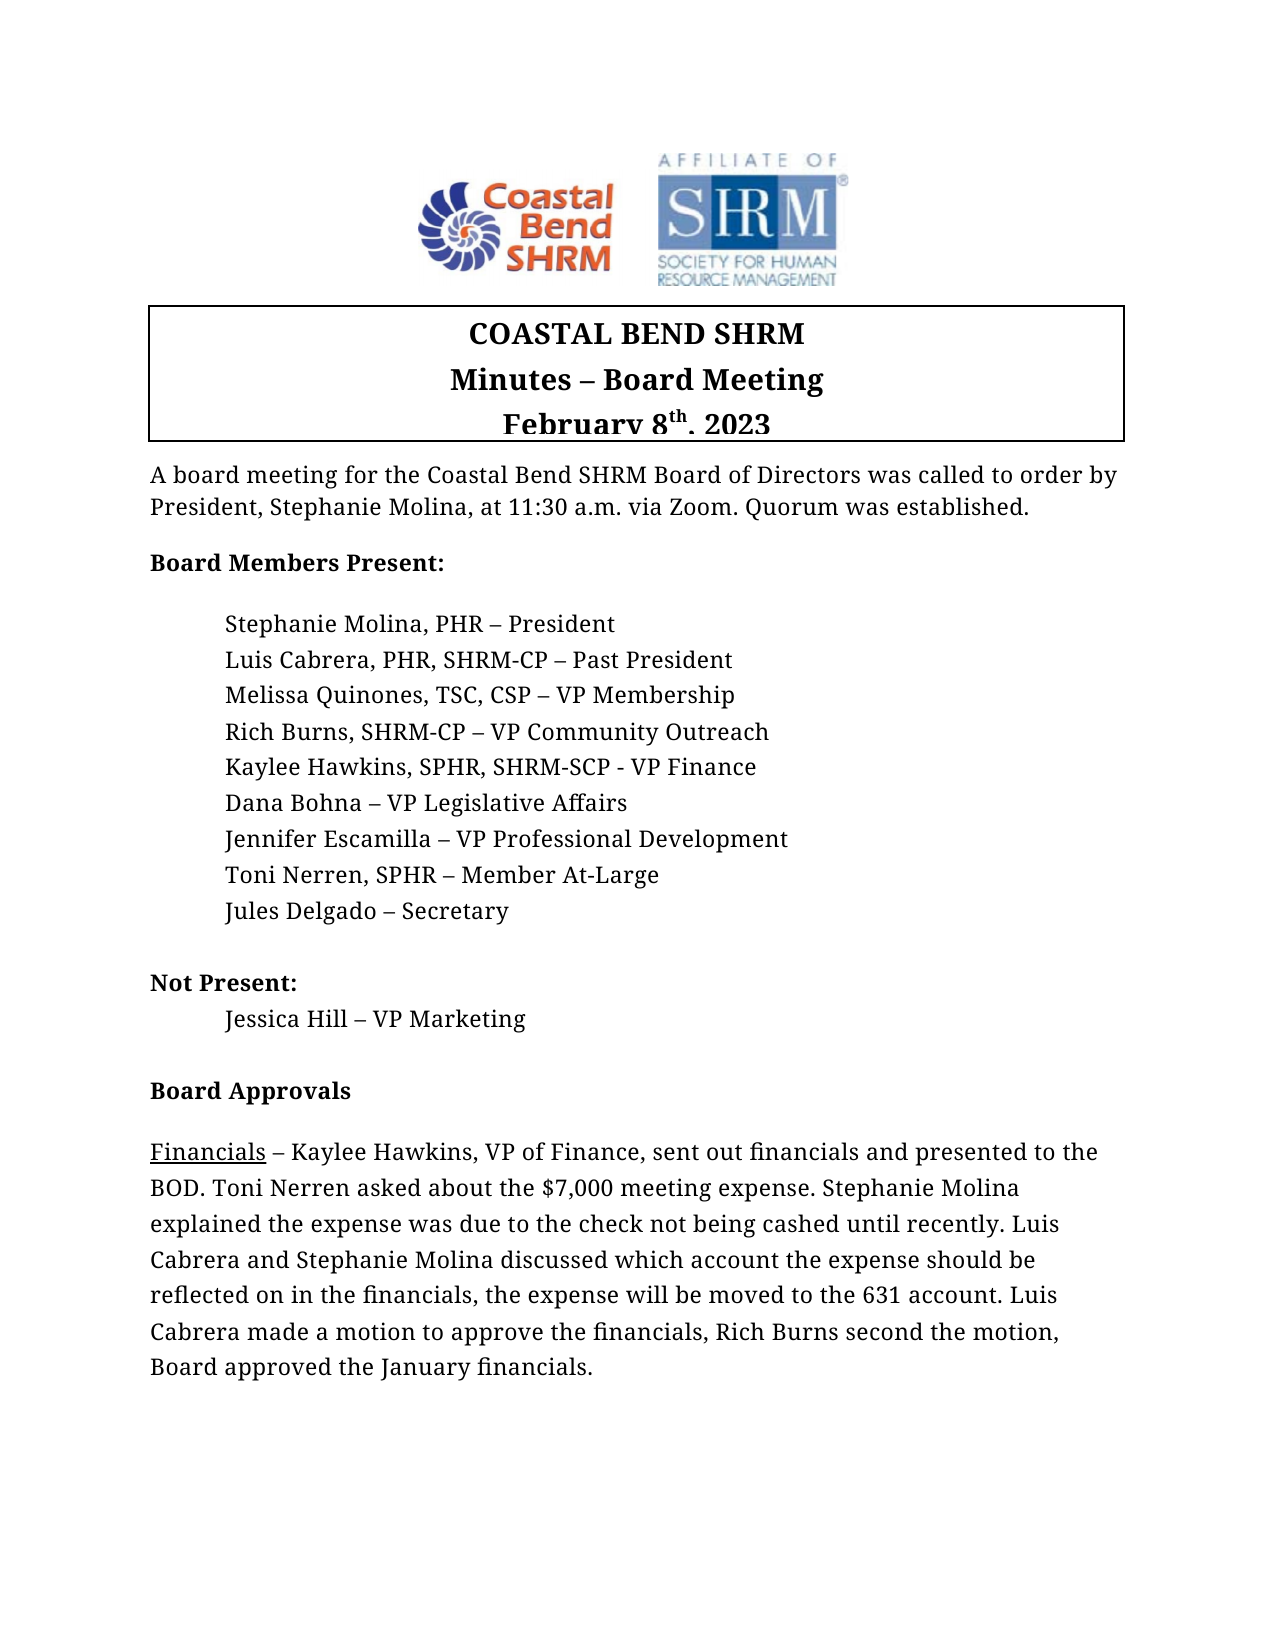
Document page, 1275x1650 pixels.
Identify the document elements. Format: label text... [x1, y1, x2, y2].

text Dana Bohna – VP Legislative Affairs [187, 787, 1125, 818]
text A board meeting for the Coastal Bend SHRM Board of Directors was called to order by President, Stephanie Molina, at 11:30 a.m. via Zoom. Quorum was established. [150, 442, 1125, 522]
text Luis Cabrera, PHR, SHRM-CP – Past President [187, 643, 1125, 675]
text Rich Burns, SHRM-CP – VP Community Outreach [187, 715, 1125, 747]
text Jessica Hill – VP Marketing [187, 1003, 1125, 1034]
text Stephanie Molina, PHR – President [225, 608, 1125, 639]
text Jennifer Escamilla – VP Professional Development [150, 823, 1125, 854]
text Toni Nerren, SPHR – Member At-Large [225, 859, 1125, 890]
text Financials – Kaylee Hawkins, VP of Finance, sent out financials and presented to the BOD. Toni Nerren asked about the $7,000 meeting expense. Stephanie Molina explained the expense was due to the check not being cashed until recently. Luis Cabrera and Stephanie Molina discussed which account the expense should be reflected on in the financials, the expense will be moved to the 631 account. Luis Cabrera made a motion to approve the financials, Rich Burns second the motion, Board approved the January financials. [150, 1136, 1125, 1383]
picture [405, 131, 870, 298]
text Board Approvals [150, 1075, 1125, 1106]
text Kaylee Hawkins, SPHR, SHRM-SCP - VP Finance [150, 751, 1125, 783]
text Board Members Present: [150, 547, 1125, 578]
text Jules Delgado – Secretary [225, 895, 1125, 926]
text Not Present: [150, 967, 1125, 998]
text Melissa Quinones, TSC, CSP – VP Membership [225, 679, 1125, 711]
